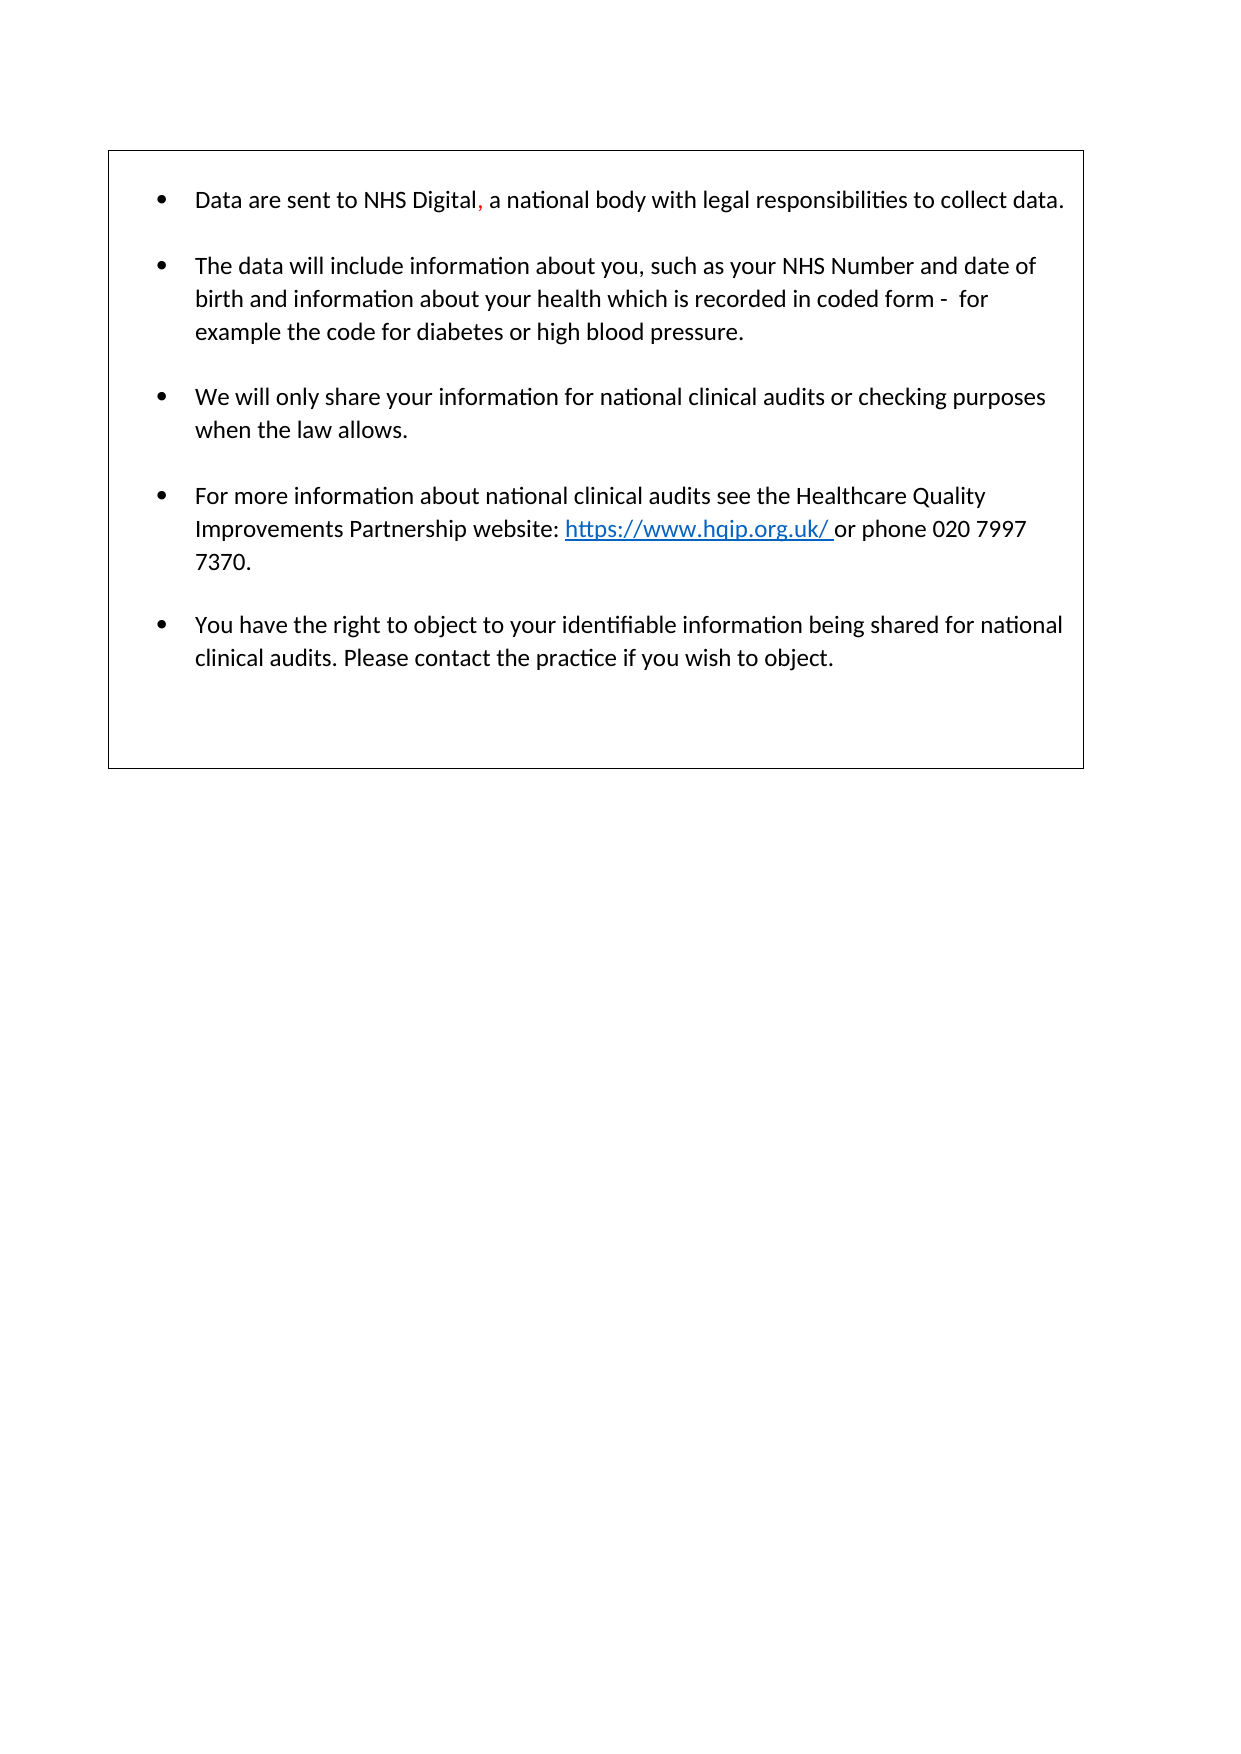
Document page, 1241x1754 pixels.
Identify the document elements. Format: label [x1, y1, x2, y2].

table_header [109, 151, 1083, 768]
